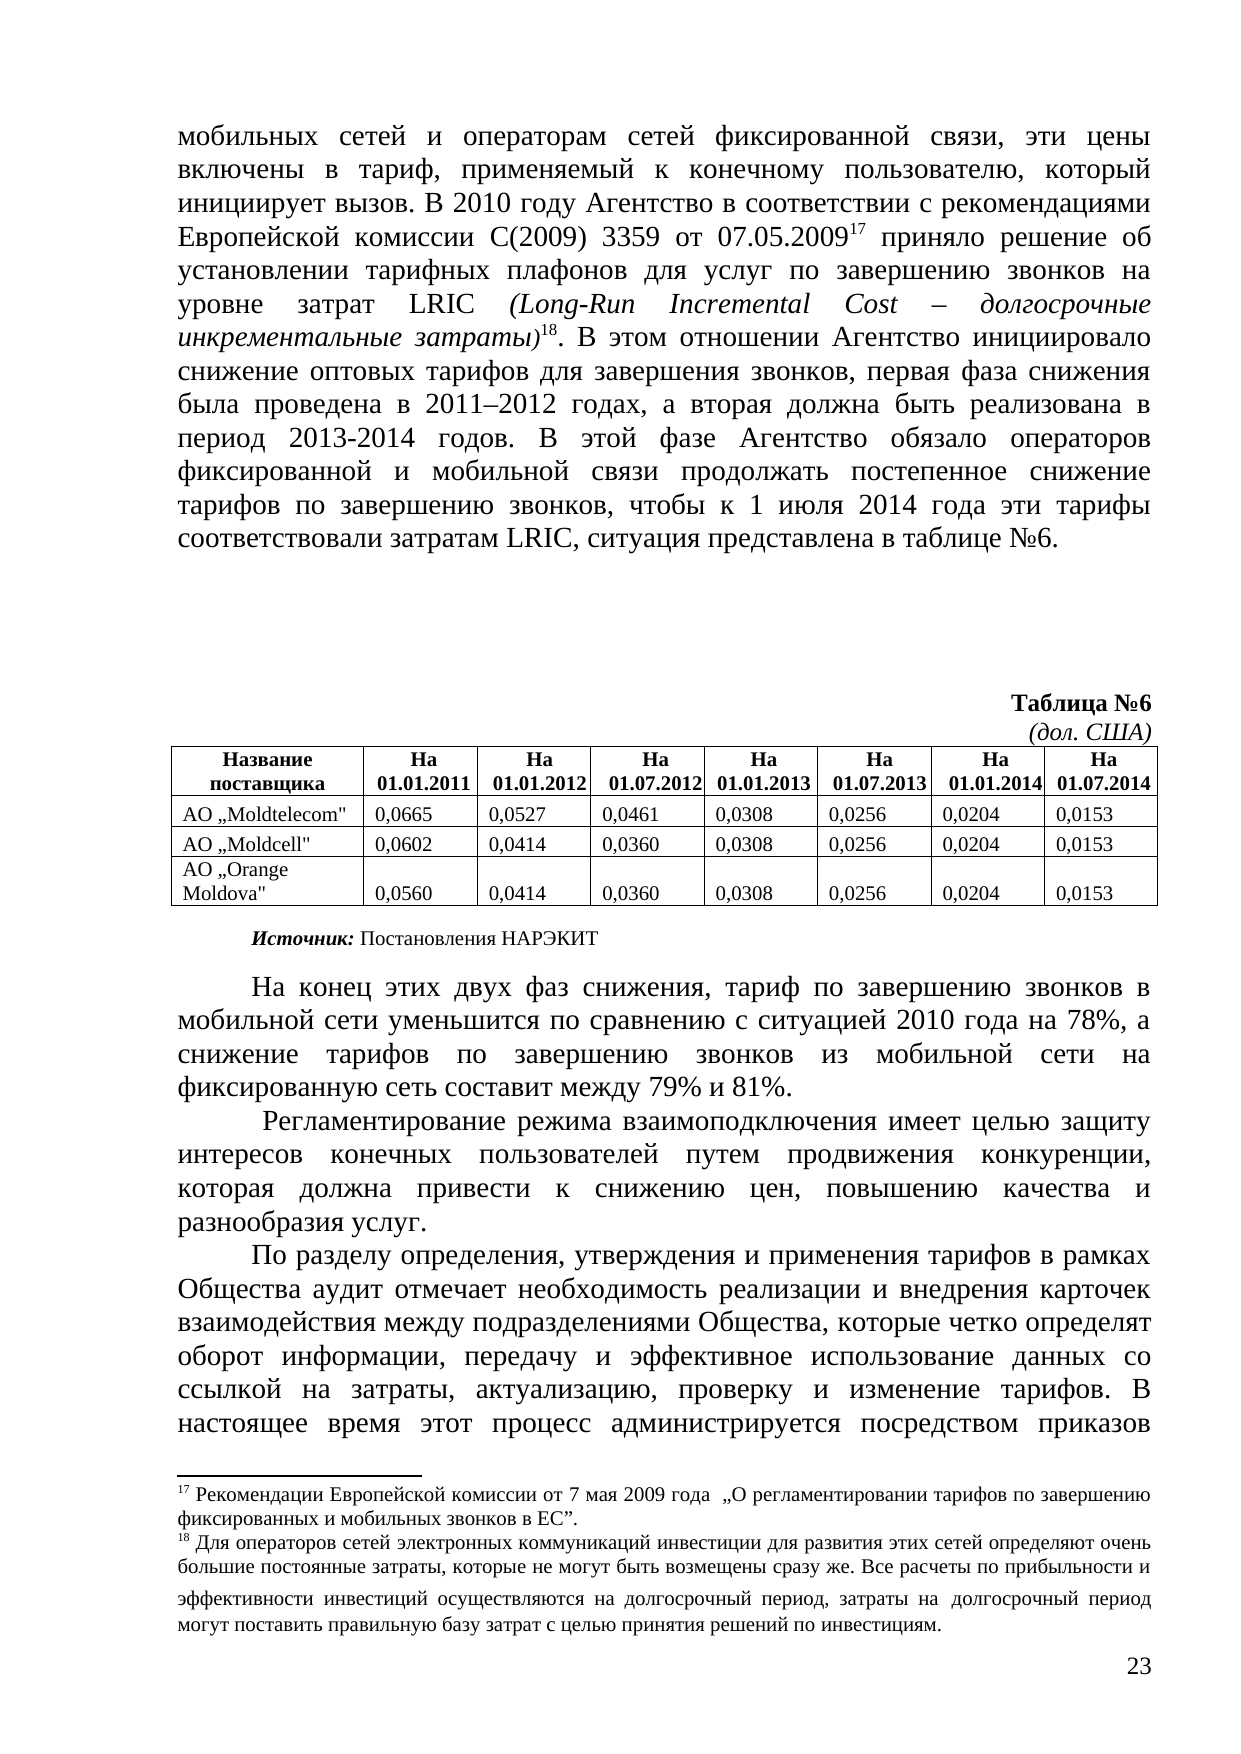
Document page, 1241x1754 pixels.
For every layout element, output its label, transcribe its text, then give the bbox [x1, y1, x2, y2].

table_header На 01.01.2013 [705, 747, 817, 795]
table_cell 0,0153 [1045, 796, 1157, 826]
table_cell 0,0204 [932, 796, 1044, 826]
table_cell 0,0153 [1045, 827, 1157, 856]
text Таблица №6 [177, 688, 1152, 717]
table_cell АО „Orange Moldova" [172, 857, 363, 905]
table_cell 0,0256 [818, 857, 931, 905]
text На конец этих двух фаз снижения, тариф по завершению звонков в мобильной сети уменьшится по сравнению с ситуацией 2010 года на 78%, а снижение тарифов по завершению звонков из мобильной сети на фиксированную сеть составит между 79% и 81%. [177, 969, 1152, 1103]
table_cell 0,0308 [705, 796, 817, 826]
table_cell 0,0602 [364, 827, 477, 856]
text (дол. США) [177, 717, 1152, 746]
table_header На 01.07.2013 [818, 747, 931, 795]
text Регламентирование режима взаимоподключения имеет целью защиту интересов конечных пользователей путем продвижения конкуренции, которая должна привести к снижению цен, повышению качества и разнообразия услуг. [177, 1103, 1152, 1237]
table_cell 0,0204 [932, 857, 1044, 905]
table_cell 0,0256 [818, 796, 931, 826]
table_cell 0,0308 [705, 827, 817, 856]
text Источник: Постановления НАРЭКИТ [177, 926, 1152, 950]
table_cell 0,0527 [478, 796, 590, 826]
table_header На 01.01.2014 [932, 747, 1044, 795]
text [177, 118, 1152, 554]
table_cell 0,0308 [705, 857, 817, 905]
table_cell 0,0560 [364, 857, 477, 905]
table_header На 01.07.2012 [591, 747, 704, 795]
table_cell 0,0153 [1045, 857, 1157, 905]
table_cell 0,0665 [364, 796, 477, 826]
table_cell 0,0414 [478, 827, 590, 856]
table_header На 01.07.2014 [1045, 747, 1157, 795]
table_cell 0,0204 [932, 827, 1044, 856]
table_cell 0,0360 [591, 857, 704, 905]
table_cell 0,0360 [591, 827, 704, 856]
table_header Название поставщика [172, 747, 363, 795]
table_header На 01.01.2012 [478, 747, 590, 795]
table_header На 01.01.2011 [364, 747, 477, 795]
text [177, 1237, 1152, 1438]
table_cell АО „Moldtelecom" [172, 796, 363, 826]
table_cell 0,0414 [478, 857, 590, 905]
table_cell 0,0256 [818, 827, 931, 856]
table_cell 0,0461 [591, 796, 704, 826]
table_cell АО „Moldcell" [172, 827, 363, 856]
